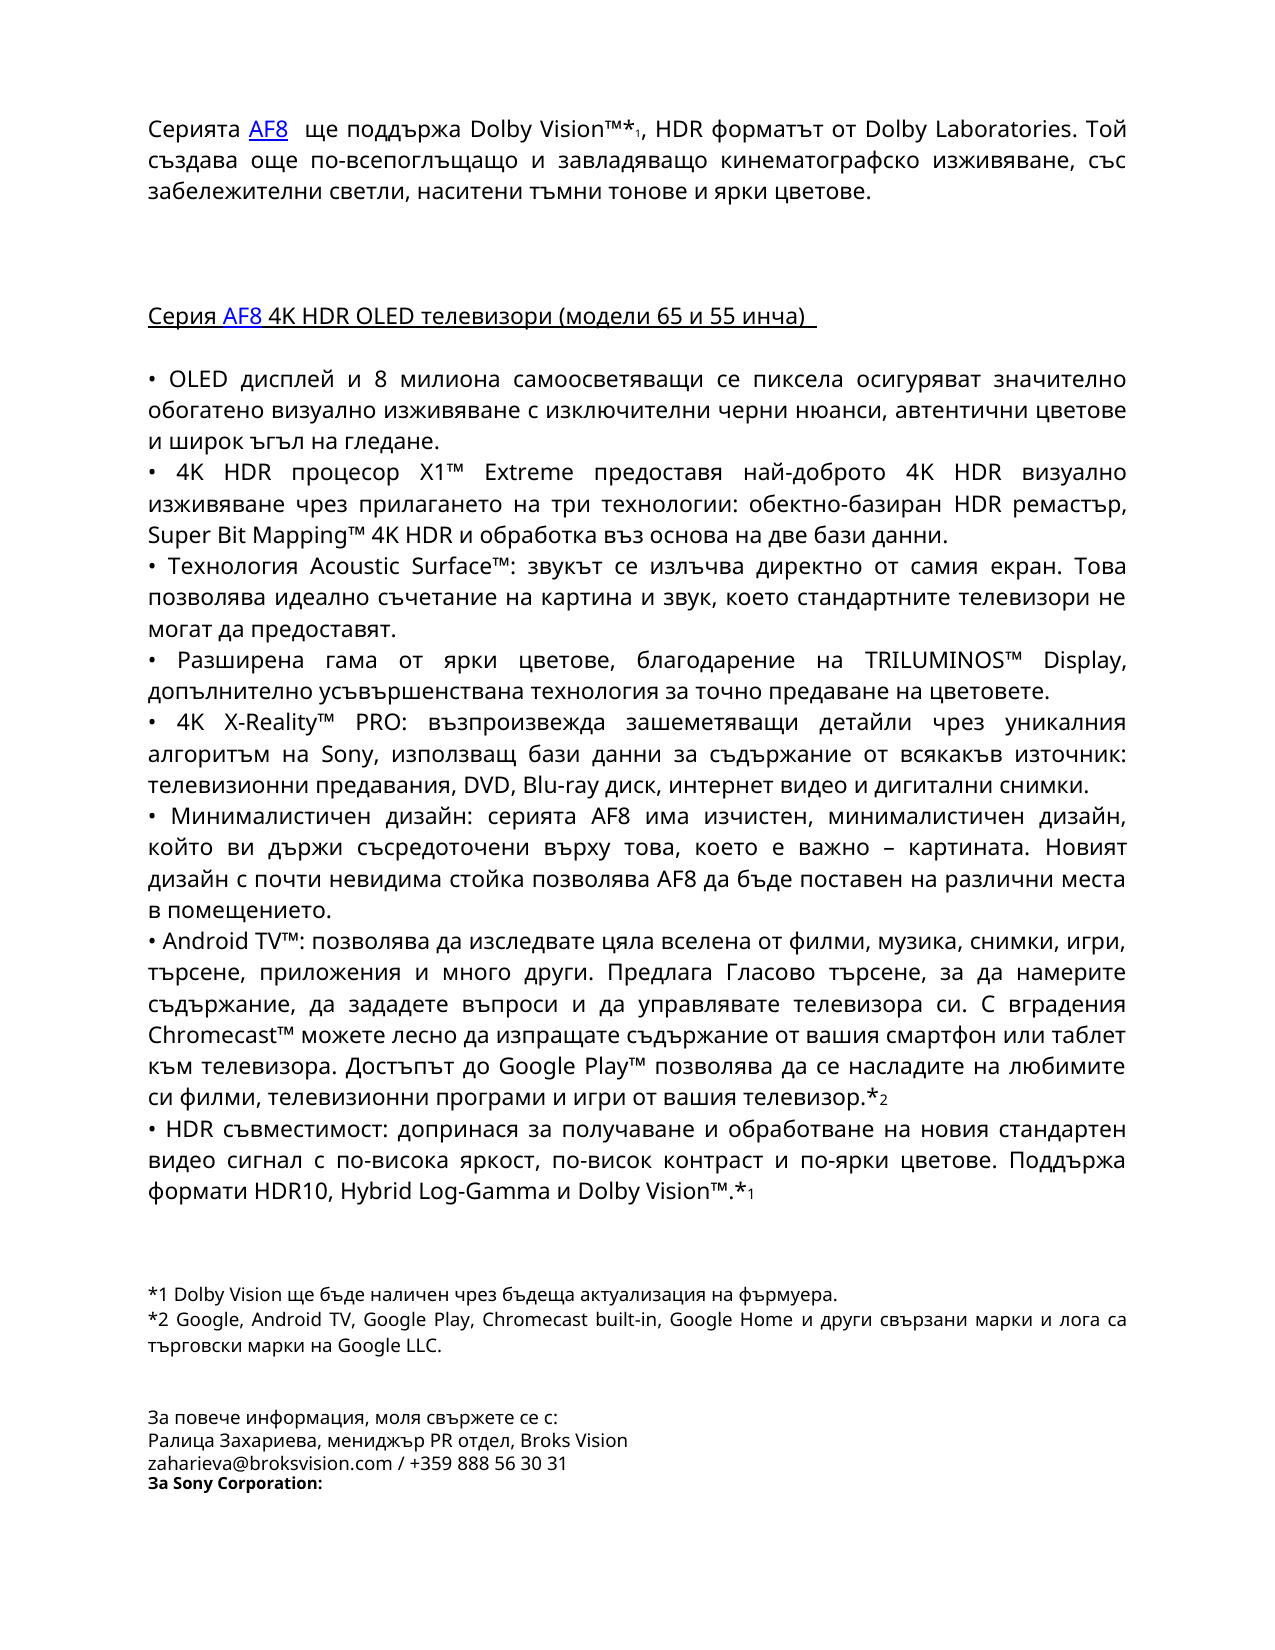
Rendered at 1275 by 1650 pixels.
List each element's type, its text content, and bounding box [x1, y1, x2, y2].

text • 4K HDR процесор X1™ Extreme предоставя най-доброто 4K HDR визуално изживяване чрез прилагането на три технологии: обектно-базиран HDR ремастър, Super Bit Mapping™ 4K HDR и обработка въз основа на две бази данни. [148, 456, 1127, 550]
text • Разширена гама от ярки цветове, благодарение на TRILUMINOS™ Display, допълнително усъвършенствана технология за точно предаване на цветовете. [148, 644, 1127, 706]
text • Минималистичен дизайн: серията AF8 има изчистен, минималистичен дизайн, който ви държи съсредоточени върху това, което е важно – картината. Новият дизайн с почти невидима стойка позволява AF8 да бъде поставен на различни места в помещението. [148, 800, 1127, 925]
text • OLED дисплей и 8 милиона самоосветяващи се пиксела осигуряват значително обогатено визуално изживяване с изключителни черни нюанси, автентични цветове и широк ъгъл на гледане. [148, 362, 1127, 456]
text • Android TV™: позволява да изследвате цяла вселена от филми, музика, снимки, игри, търсене, приложения и много други. Предлага Гласово търсене, за да намерите съдържание, да зададете въпроси и да управлявате телевизора си. С вградения Chromecast™ можете лесно да изпращате съдържание от вашия смартфон или таблет към телевизора. Достъпът до Google Play™ позволява да се насладите на любимите си филми, телевизионни програми и игри от вашия телевизор.*2 [148, 925, 1127, 1112]
text *2 Google, Android TV, Google Play, Chromecast built-in, Google Home и други свързани марки и лога са търговски марки на Google LLC. [148, 1306, 1127, 1357]
text Серия AF8 4K HDR OLED телевизори (модели 65 и 55 инча) [148, 300, 1127, 331]
text За Sony Corporation: [148, 1474, 1127, 1493]
text *1 Dolby Vision ще бъде наличен чрез бъдеща актуализация на фърмуера. [148, 1281, 1127, 1306]
text • 4K X-Reality™ PRO: възпроизвежда зашеметяващи детайли чрез уникалния алгоритъм на Sony, използващ бази данни за съдържание от всякакъв източник: телевизионни предавания, DVD, Blu-ray диск, интернет видео и дигитални снимки. [148, 706, 1127, 800]
text Ралица Захариева, мениджър PR отдел, Broks Vision [148, 1429, 1127, 1452]
text За повече информация, моля свържете се с: [148, 1406, 1127, 1429]
text zaharieva@broksvision.com / +359 888 56 30 31 [148, 1452, 1127, 1474]
text Серията AF8 ще поддържа Dolby Vision™*1, HDR форматът от Dolby Laboratories. Той създава още по-всепоглъщащо и завладяващо кинематографско изживяване, със забележителни светли, наситени тъмни тонове и ярки цветове. [148, 112, 1127, 206]
text • Технология Acoustic Surface™: звукът се излъчва директно от самия екран. Това позволява идеално съчетание на картина и звук, което стандартните телевизори не могат да предоставят. [148, 550, 1127, 644]
text • HDR съвместимост: допринася за получаване и обработване на новия стандартен видео сигнал с по-висока яркост, по-висок контраст и по-ярки цветове. Поддържа формати HDR10, Hybrid Log-Gamma и Dolby Vision™.*1 [148, 1112, 1127, 1206]
